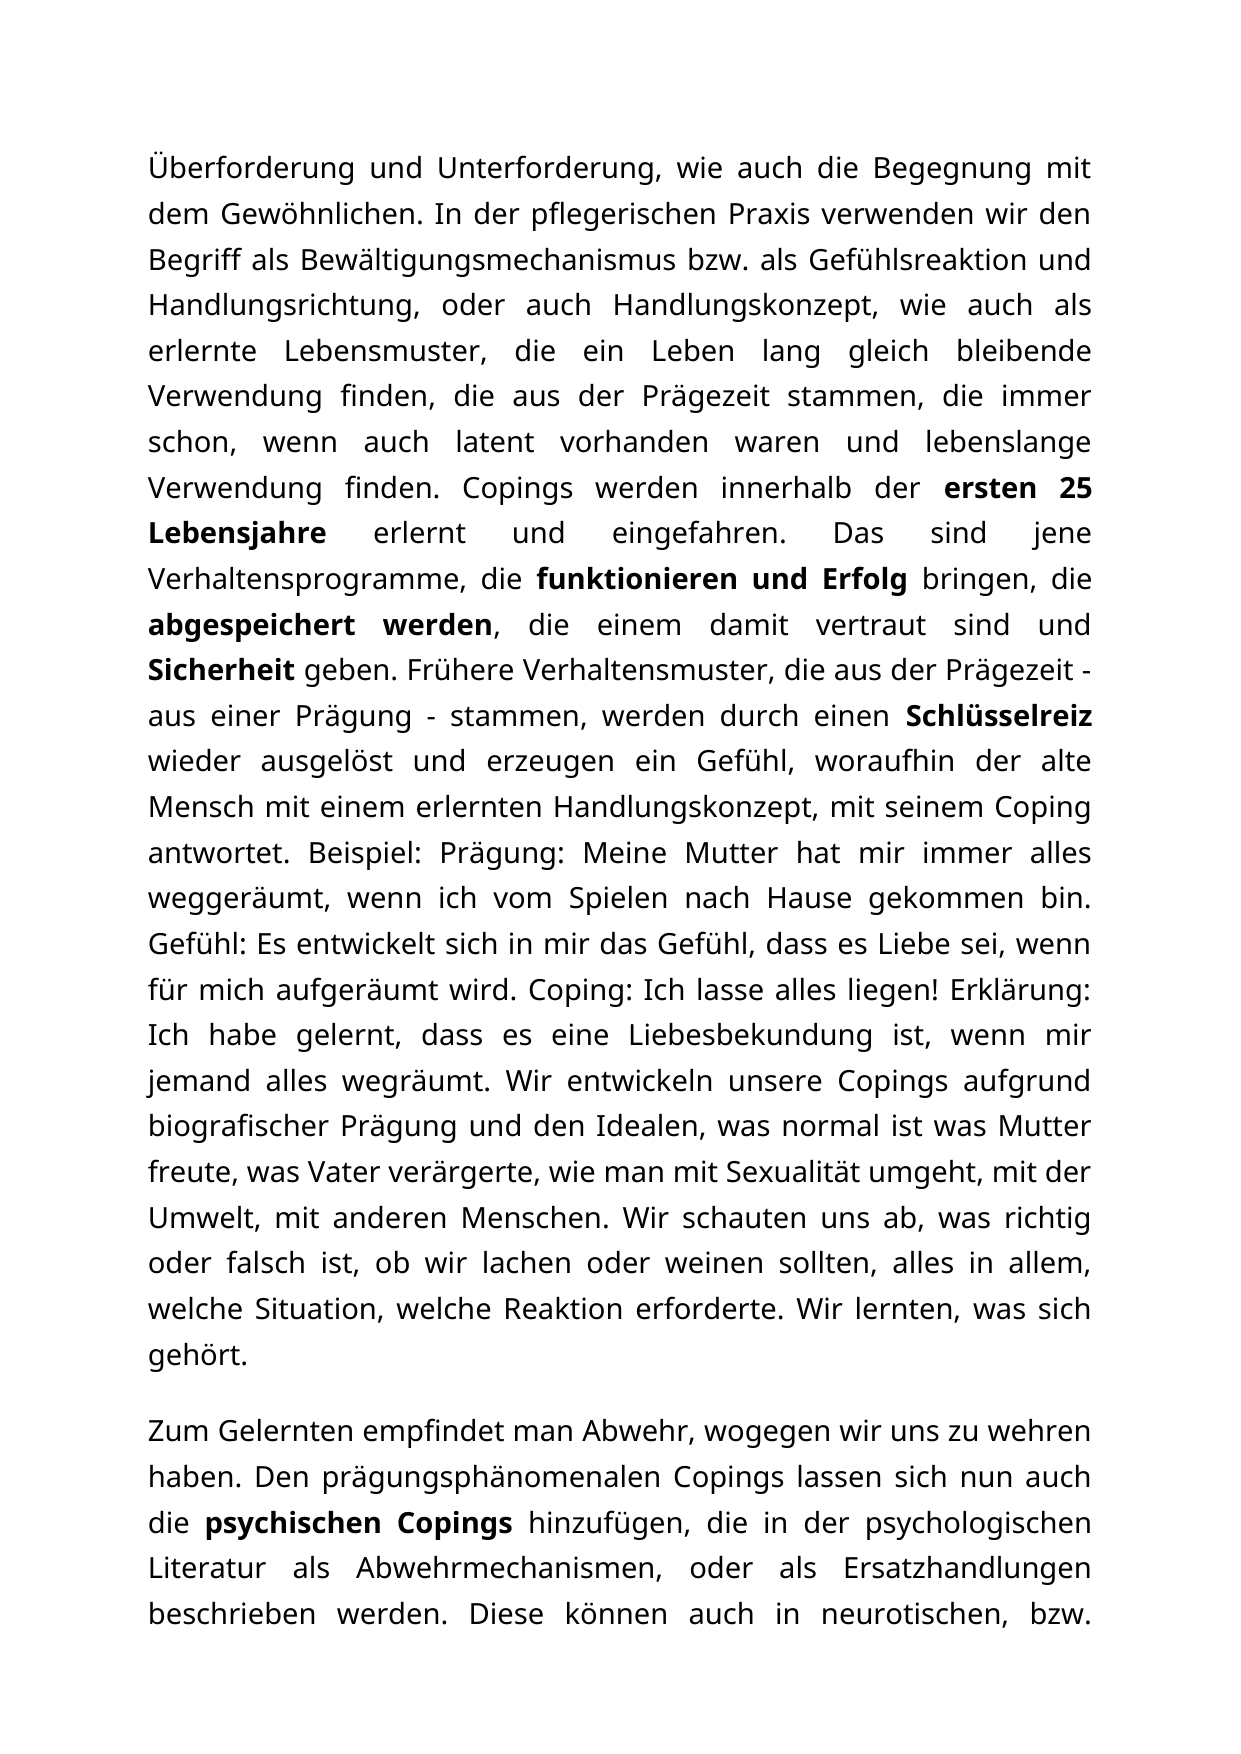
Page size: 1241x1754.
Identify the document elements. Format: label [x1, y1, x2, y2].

text [148, 148, 1093, 1373]
text [148, 1411, 1093, 1633]
